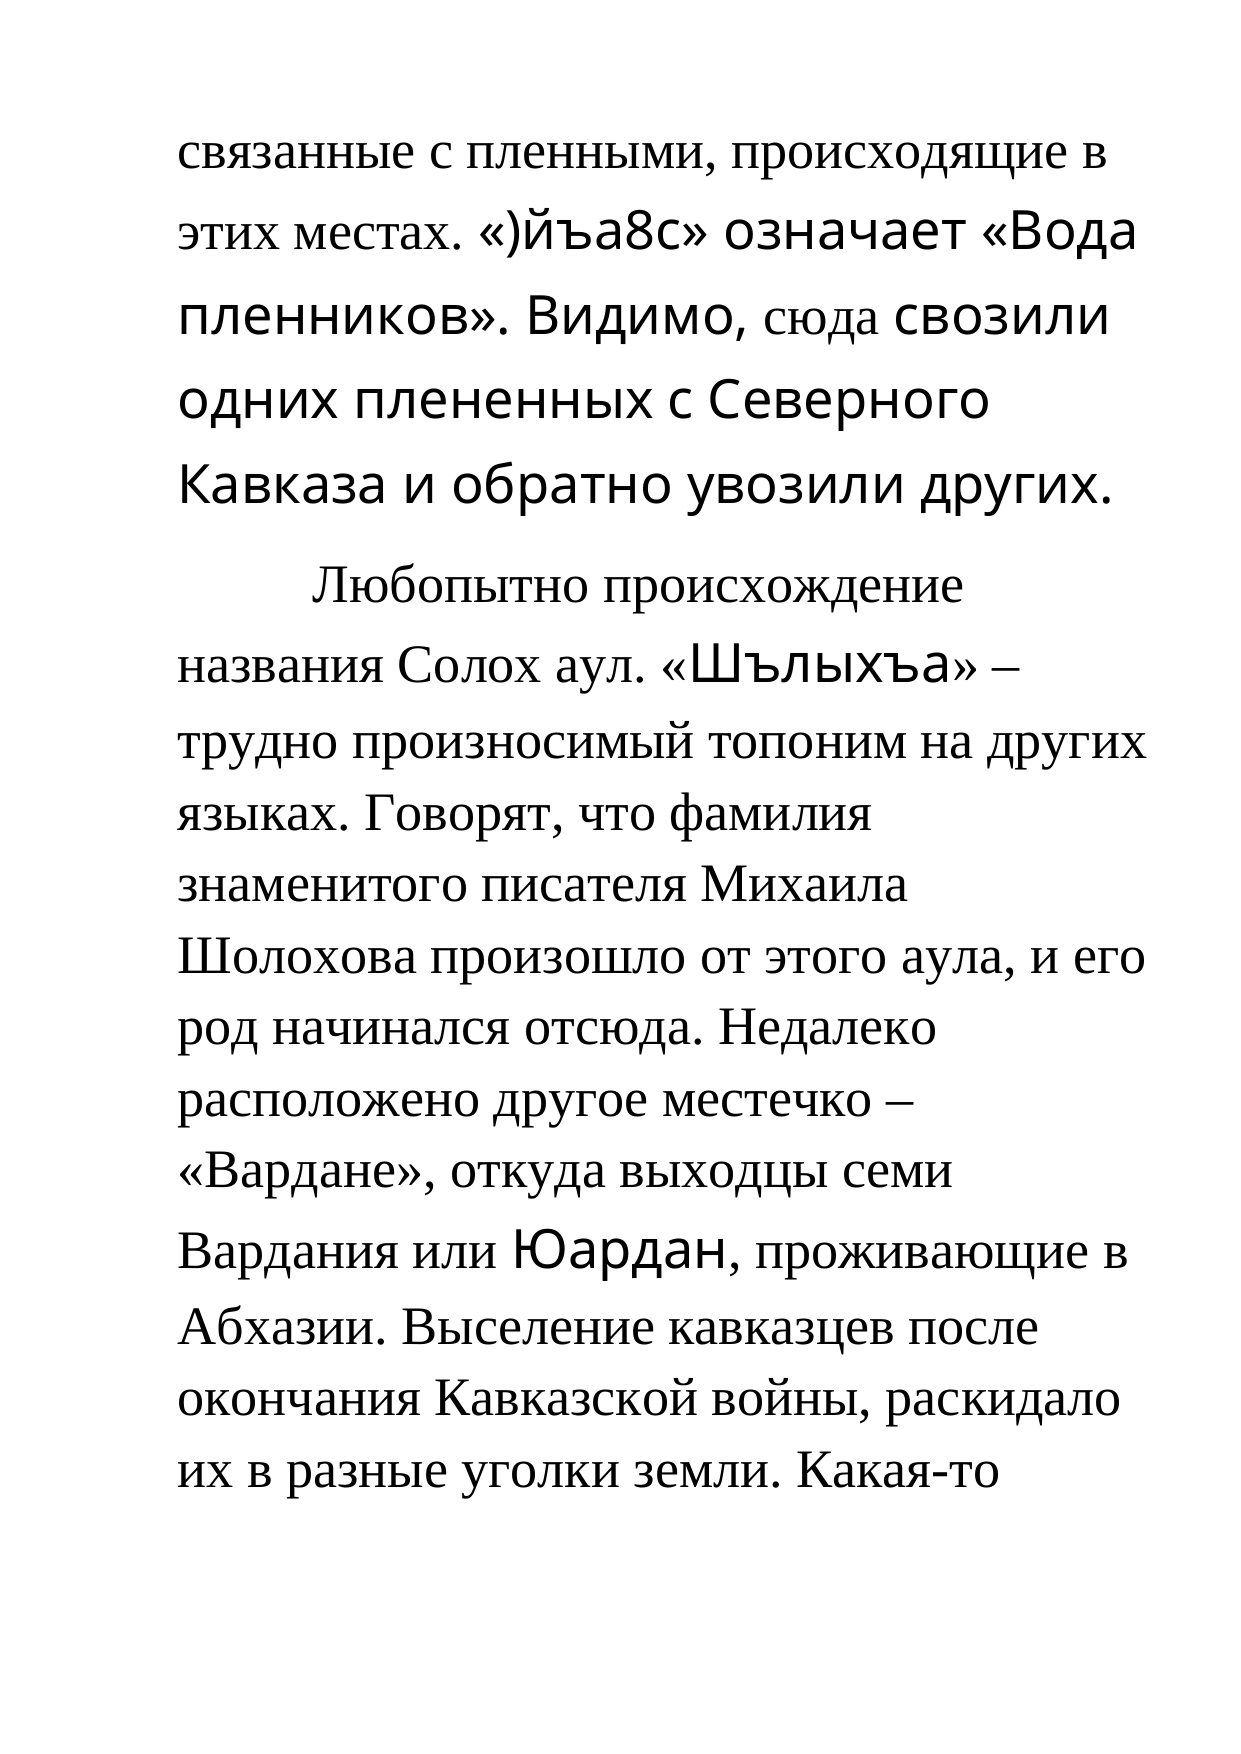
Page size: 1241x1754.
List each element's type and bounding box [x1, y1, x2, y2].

text [177, 551, 1152, 1499]
text [177, 118, 1152, 519]
